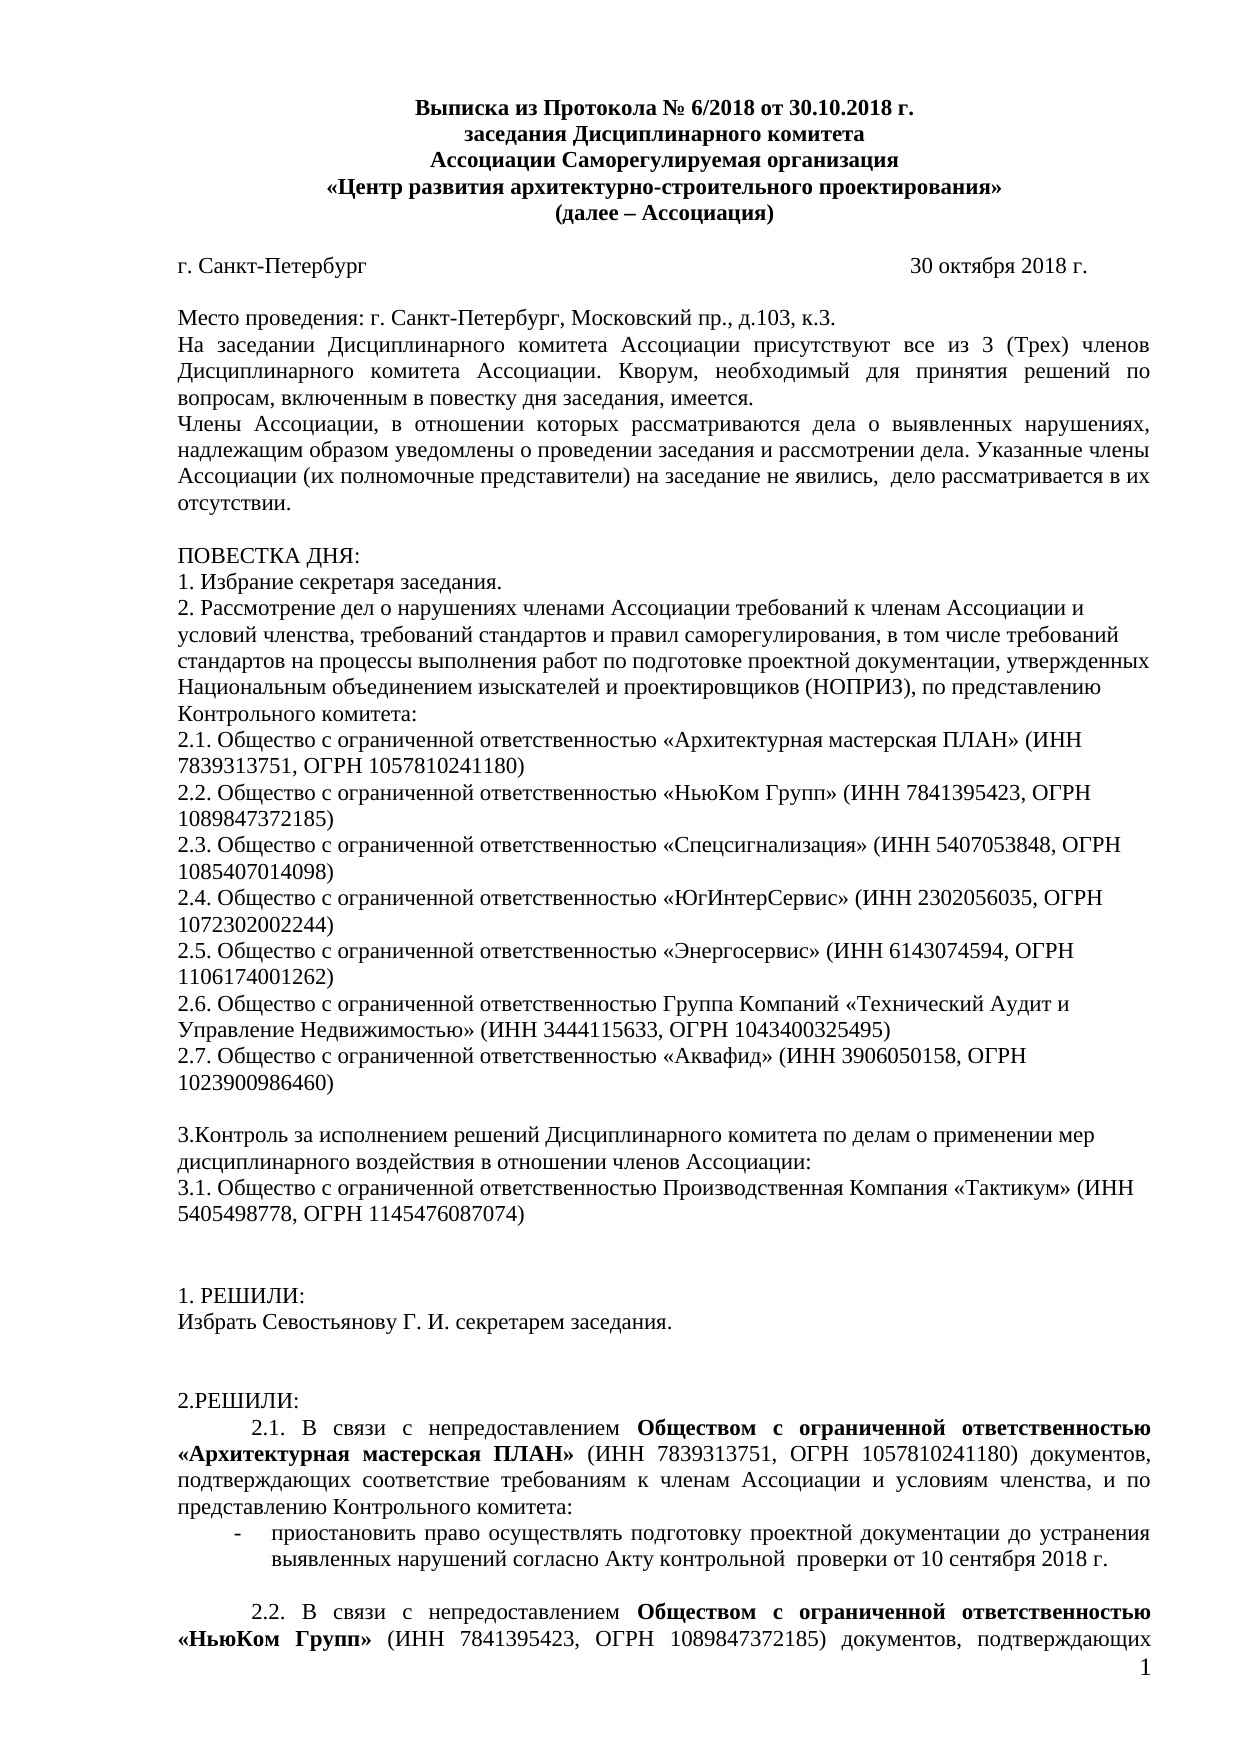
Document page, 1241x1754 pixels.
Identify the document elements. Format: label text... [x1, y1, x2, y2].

text «Центр развития архитектурно-строительного проектирования» [177, 173, 1152, 199]
text Место проведения: г. Санкт-Петербург, Московский пр., д.103, к.3. [177, 304, 1152, 331]
text г. Санкт-Петербург 30 октября 2018 г. [177, 252, 1152, 278]
text 2.1. Общество с ограниченной ответственностью «Архитектурная мастерская ПЛАН» (ИНН 7839313751, ОГРН 1057810241180) [177, 726, 1152, 779]
text 3.Контроль за исполнением решений Дисциплинарного комитета по делам о применении мер дисциплинарного воздействия в отношении членов Ассоциации: [177, 1121, 1152, 1174]
text 2.1. В связи с непредоставлением Обществом с ограниченной ответственностью «Архитектурная мастерская ПЛАН» (ИНН 7839313751, ОГРН 1057810241180) документов, подтверждающих соответствие требованиям к членам Ассоциации и условиям членства, и по представлению Контрольного комитета: [177, 1414, 1152, 1519]
text Ассоциации Саморегулируемая организация [177, 146, 1152, 173]
text 2. Рассмотрение дел о нарушениях членами Ассоциации требований к членам Ассоциации и условий членства, требований стандартов и правил саморегулирования, в том числе требований стандартов на процессы выполнения работ по подготовке проектной документации, утвержденных Национальным объединением изыскателей и проектировщиков (НОПРИЗ), по представлению Контрольного комитета: [177, 594, 1152, 726]
text 2.5. Общество с ограниченной ответственностью «Энергосервис» (ИНН 6143074594, ОГРН 1106174001262) [177, 937, 1152, 990]
text Избрать Севостьянову Г. И. секретарем заседания. [177, 1308, 1152, 1335]
text 2.РЕШИЛИ: [177, 1387, 1152, 1414]
text заседания Дисциплинарного комитета [177, 120, 1152, 146]
text 2.4. Общество с ограниченной ответственностью «ЮгИнтерСервис» (ИНН 2302056035, ОГРН 1072302002244) [177, 884, 1152, 937]
list приостановить право осуществлять подготовку проектной документации до устранения выявленных нарушений согласно Акту контрольной проверки от 10 сентября 2018 г. [233, 1519, 1152, 1572]
text Члены Ассоциации, в отношении которых рассматриваются дела о выявленных нарушениях, надлежащим образом уведомлены о проведении заседания и рассмотрении дела. Указанные члены Ассоциации (их полномочные представители) на заседание не явились, дело рассматривается в их отсутствии. [177, 410, 1152, 515]
text Выписка из Протокола № 6/2018 от 30.10.2018 г. [177, 94, 1152, 120]
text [177, 1598, 1152, 1651]
text 1. Избрание секретаря заседания. [177, 568, 1152, 594]
text (далее – Ассоциация) [177, 199, 1152, 225]
text На заседании Дисциплинарного комитета Ассоциации присутствуют все из 3 (Трех) членов Дисциплинарного комитета Ассоциации. Кворум, необходимый для принятия решений по вопросам, включенным в повестку дня заседания, имеется. [177, 331, 1152, 410]
text ПОВЕСТКА ДНЯ: [177, 542, 1152, 568]
text 2.3. Общество с ограниченной ответственностью «Спецсигнализация» (ИНН 5407053848, ОГРН 1085407014098) [177, 832, 1152, 884]
text 2.6. Общество с ограниченной ответственностью Группа Компаний «Технический Аудит и Управление Недвижимостью» (ИНН 3444115633, ОГРН 1043400325495) [177, 990, 1152, 1042]
text 2.2. Общество с ограниченной ответственностью «НьюКом Групп» (ИНН 7841395423, ОГРН 1089847372185) [177, 779, 1152, 832]
text 3.1. Общество с ограниченной ответственностью Производственная Компания «Тактикум» (ИНН 5405498778, ОГРН 1145476087074) [177, 1174, 1152, 1227]
text 2.7. Общество с ограниченной ответственностью «Аквафид» (ИНН 3906050158, ОГРН 1023900986460) [177, 1042, 1152, 1095]
text 1. РЕШИЛИ: [177, 1282, 1152, 1308]
